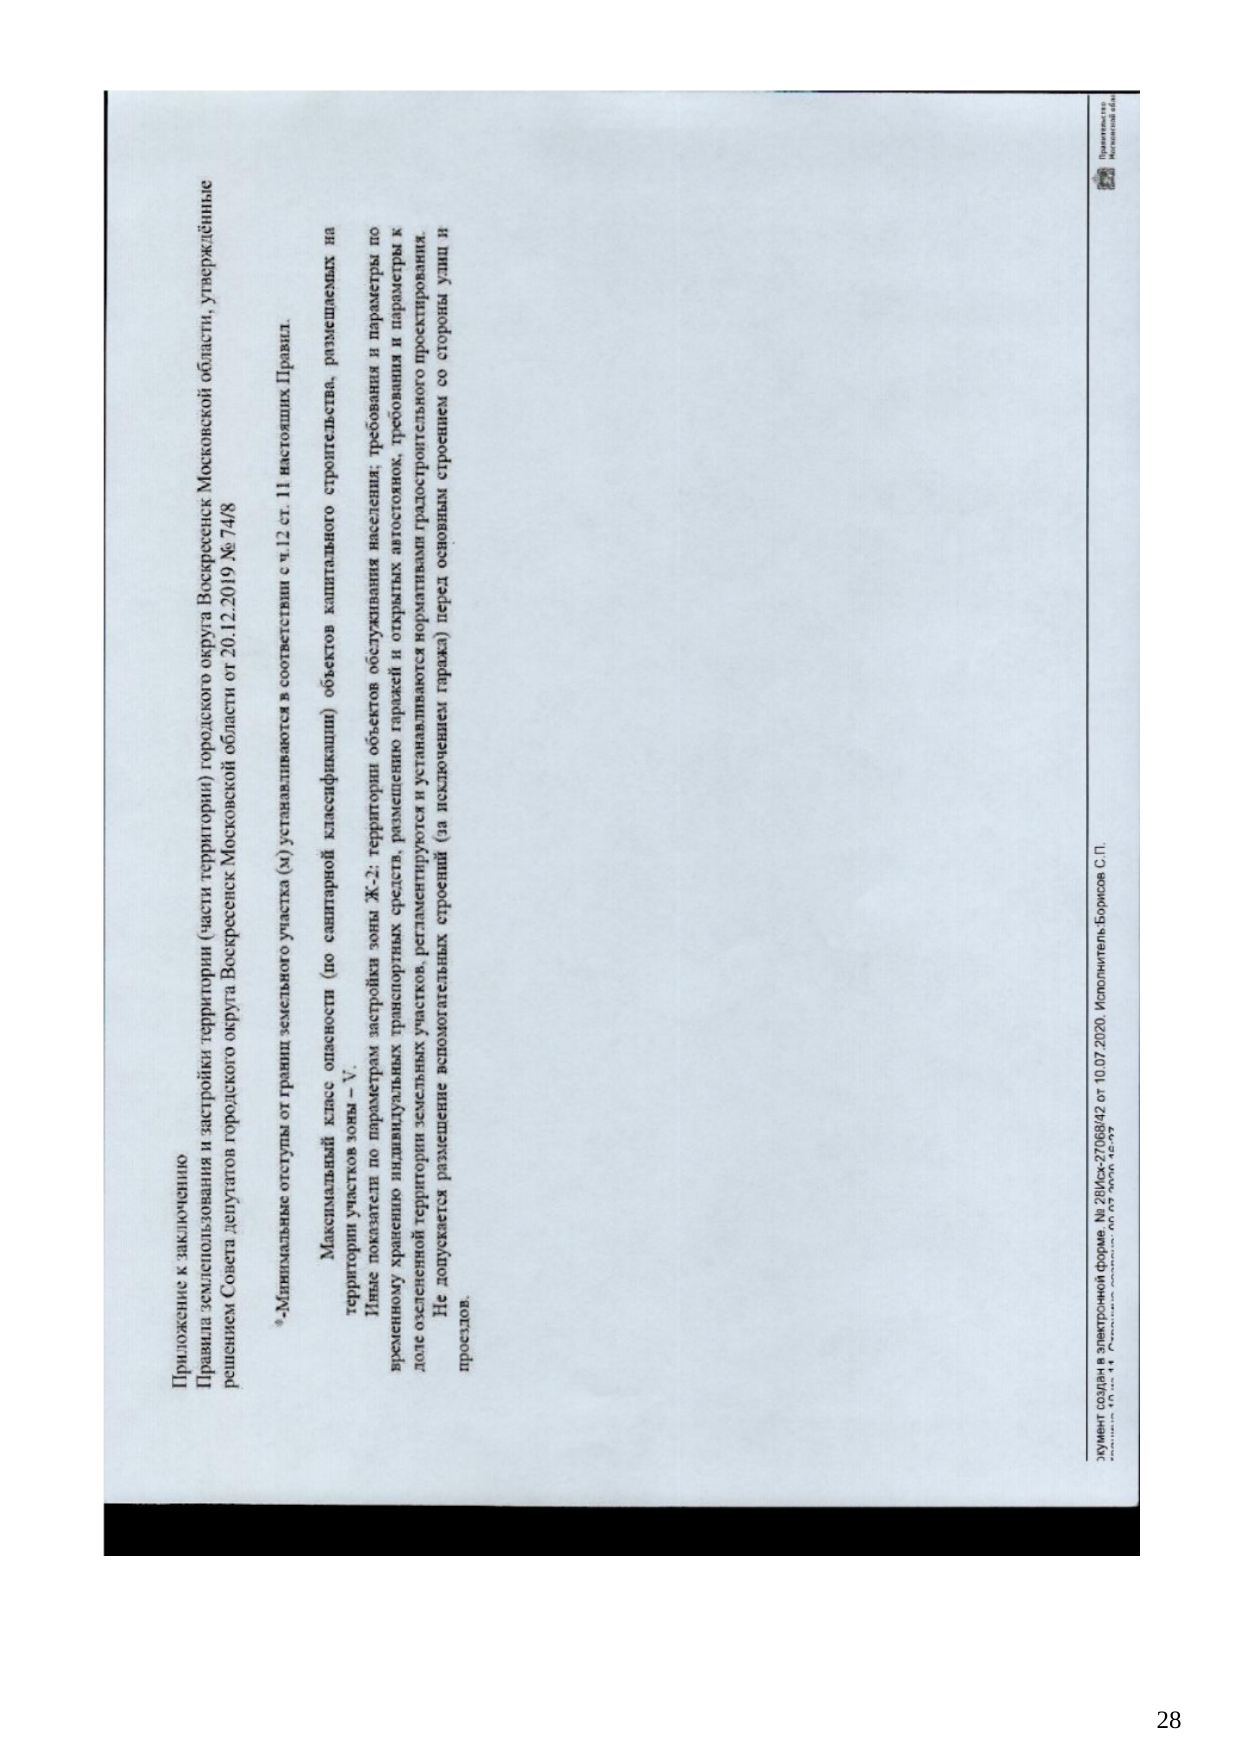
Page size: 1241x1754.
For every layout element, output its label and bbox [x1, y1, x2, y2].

picture [105, 91, 1138, 1554]
